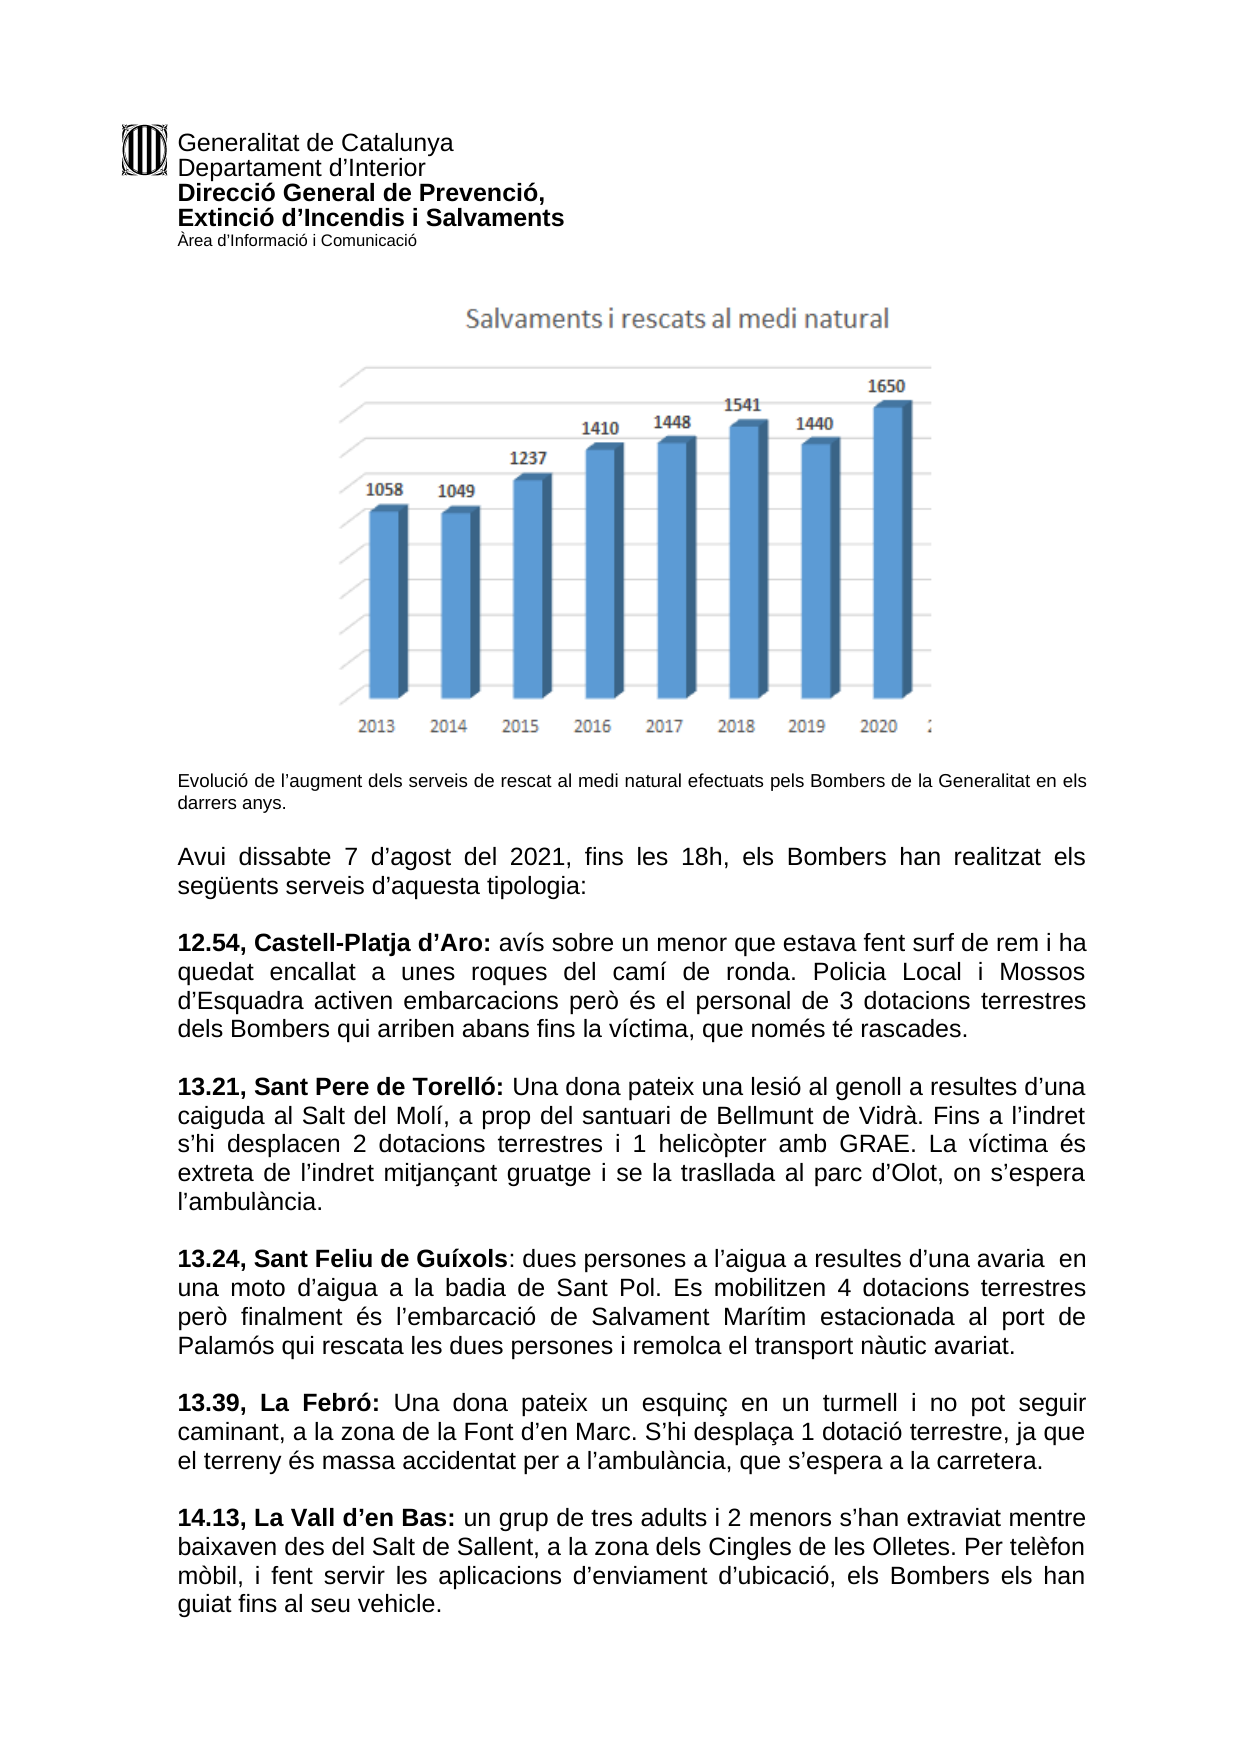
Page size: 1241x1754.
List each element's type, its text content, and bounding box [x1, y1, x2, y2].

picture [333, 300, 932, 742]
text 12.54, Castell-Platja d’Aro: avís sobre un menor que estava fent surf de rem i ha quedat encallat a unes roques del camí de ronda. Policia Local i Mossos d’Esquadra activen embarcacions però és el personal de 3 dotacions terrestres dels Bombers qui arriben abans fins la víctima, que només té rascades. [177, 928, 1087, 1043]
text 13.39, La Febró: Una dona pateix un esquinç en un turmell i no pot seguir caminant, a la zona de la Font d’en Marc. S’hi desplaça 1 dotació terrestre, ja que el terreny és massa accidentat per a l’ambulància, que s’espera a la carretera. [177, 1388, 1087, 1474]
text 14.13, La Vall d’en Bas: un grup de tres adults i 2 menors s’han extraviat mentre baixaven des del Salt de Sallent, a la zona dels Cingles de les Olletes. Per telèfon mòbil, i fent servir les aplicacions d’enviament d’ubicació, els Bombers els han guiat fins al seu vehicle. [177, 1503, 1087, 1618]
text 13.24, Sant Feliu de Guíxols: dues persones a l’aigua a resultes d’una avaria en una moto d’aigua a la badia de Sant Pol. Es mobilitzen 4 dotacions terrestres però finalment és l’embarcació de Salvament Marítim estacionada al port de Palamós qui rescata les dues persones i remolca el transport nàutic avariat. [177, 1244, 1087, 1359]
picture [120, 123, 169, 179]
text Evolució de l’augment dels serveis de rescat al medi natural efectuats pels Bombers de la Generalitat en els darrers anys. [177, 770, 1087, 813]
text 13.21, Sant Pere de Torelló: Una dona pateix una lesió al genoll a resultes d’una caiguda al Salt del Molí, a prop del santuari de Bellmunt de Vidrà. Fins a l’indret s’hi desplacen 2 dotacions terrestres i 1 helicòpter amb GRAE. La víctima és extreta de l’indret mitjançant gruatge i se la trasllada al parc d’Olot, on s’espera l’ambulància. [177, 1072, 1087, 1216]
text Avui dissabte 7 d’agost del 2021, fins les 18h, els Bombers han realitzat els següents serveis d’aquesta tipologia: [177, 842, 1087, 899]
